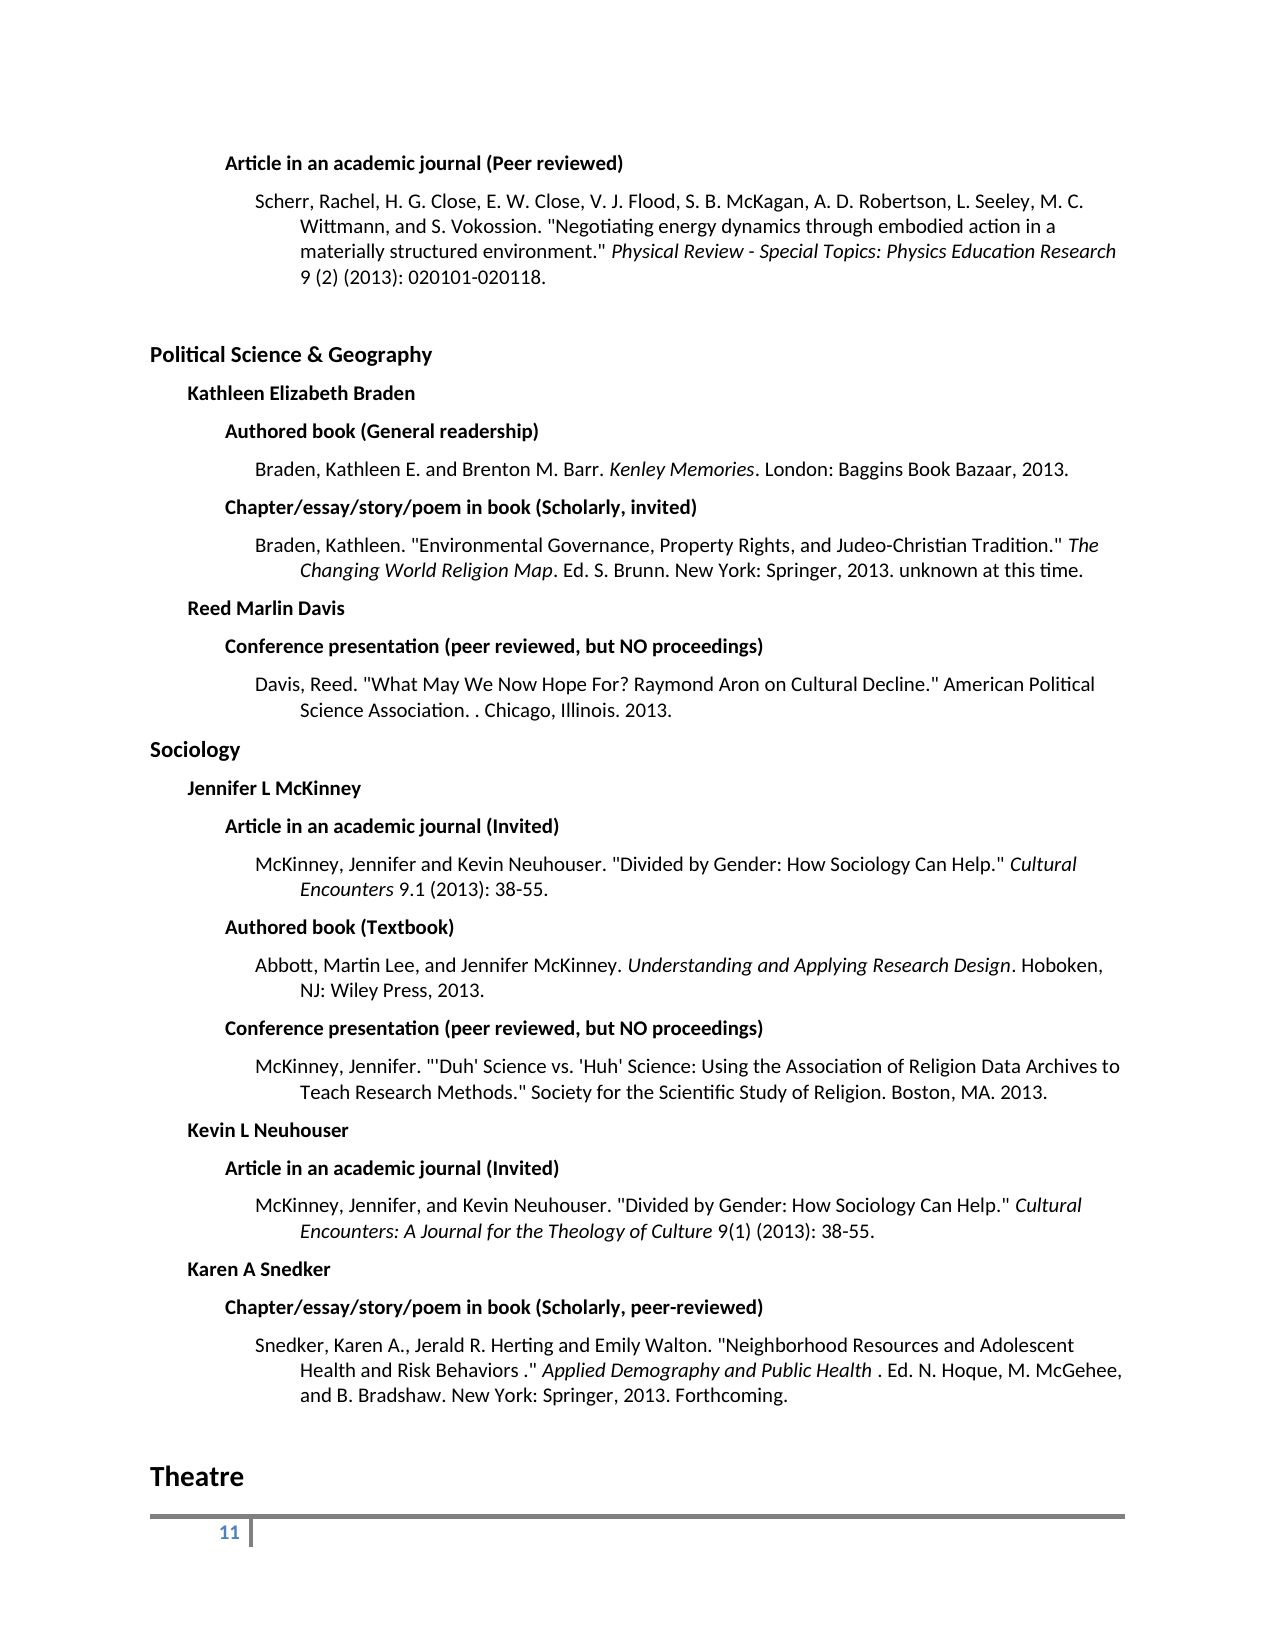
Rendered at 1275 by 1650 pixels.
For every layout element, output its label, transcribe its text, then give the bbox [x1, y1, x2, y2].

text Kathleen Elizabeth Braden [150, 381, 1125, 406]
text McKinney, Jennifer, and Kevin Neuhouser. "Divided by Gender: How Sociology Can Help." Cultural Encounters: A Journal for the Theology of Culture 9(1) (2013): 38-55. [255, 1193, 1125, 1243]
text Authored book (Textbook) [150, 914, 1125, 940]
text Conference presentation (peer reviewed, but NO proceedings) [150, 1016, 1125, 1041]
text Chapter/essay/story/poem in book (Scholarly, peer-reviewed) [150, 1294, 1125, 1319]
text Chapter/essay/story/poem in book (Scholarly, invited) [150, 494, 1125, 520]
text Article in an academic journal (Invited) [150, 1155, 1125, 1180]
text McKinney, Jennifer. "'Duh' Science vs. 'Huh' Science: Using the Association of Religion Data Archives to Teach Research Methods." Society for the Scientific Study of Religion. Boston, MA. 2013. [255, 1053, 1125, 1104]
text Reed Marlin Davis [150, 596, 1125, 621]
text Article in an academic journal (Invited) [150, 813, 1125, 838]
text Braden, Kathleen. "Environmental Governance, Property Rights, and Judeo-Christian Tradition." The Changing World Religion Map. Ed. S. Brunn. New York: Springer, 2013. unknown at this time. [255, 532, 1125, 583]
text Davis, Reed. "What May We Now Hope For? Raymond Aron on Cultural Decline." American Political Science Association. . Chicago, Illinois. 2013. [255, 671, 1125, 722]
text Theatre [150, 1458, 1125, 1494]
text Sociology [150, 735, 1125, 763]
text McKinney, Jennifer and Kevin Neuhouser. "Divided by Gender: How Sociology Can Help." Cultural Encounters 9.1 (2013): 38-55. [255, 851, 1125, 902]
text Abbott, Martin Lee, and Jennifer McKinney. Understanding and Applying Research Design. Hoboken, NJ: Wiley Press, 2013. [255, 952, 1125, 1003]
text Political Science & Geography [150, 340, 1125, 368]
text Karen A Snedker [150, 1256, 1125, 1281]
text Scherr, Rachel, H. G. Close, E. W. Close, V. J. Flood, S. B. McKagan, A. D. Robertson, L. Seeley, M. C. Wittmann, and S. Vokossion. "Negotiating energy dynamics through embodied action in a materially structured environment." Physical Review - Special Topics: Physics Education Research 9 (2) (2013): 020101-020118. [255, 188, 1125, 289]
text Authored book (General readership) [150, 418, 1125, 444]
text Article in an academic journal (Peer reviewed) [150, 150, 1125, 175]
text Braden, Kathleen E. and Brenton M. Barr. Kenley Memories. London: Baggins Book Bazaar, 2013. [255, 456, 1125, 482]
text Kevin L Neuhouser [150, 1117, 1125, 1142]
text Snedker, Karen A., Jerald R. Herting and Emily Walton. "Neighborhood Resources and Adolescent Health and Risk Behaviors ." Applied Demography and Public Health . Ed. N. Hoque, M. McGehee, and B. Bradshaw. New York: Springer, 2013. Forthcoming. [255, 1332, 1125, 1408]
text Conference presentation (peer reviewed, but NO proceedings) [150, 633, 1125, 659]
text Jennifer L McKinney [150, 775, 1125, 801]
